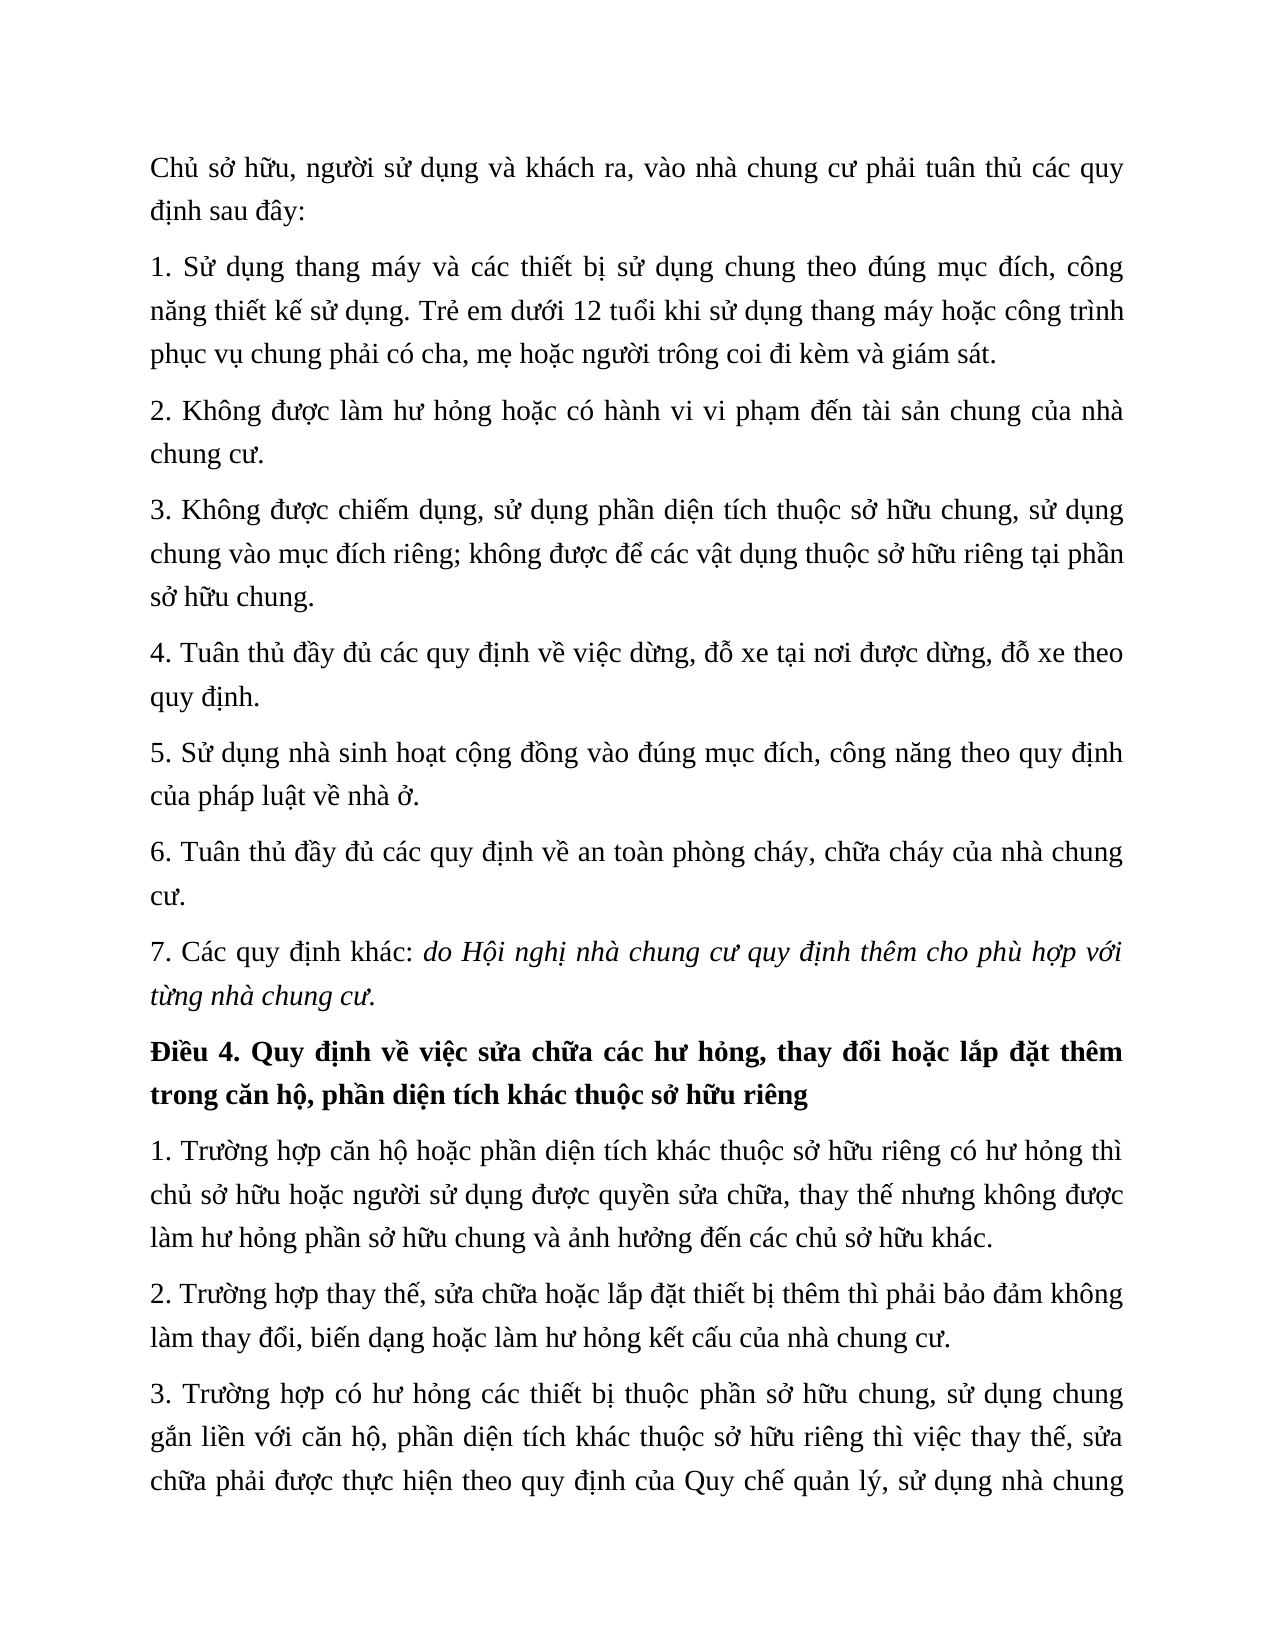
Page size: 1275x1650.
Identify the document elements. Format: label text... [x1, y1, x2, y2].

text 2. Không được làm hư hỏng hoặc có hành vi vi phạm đến tài sản chung của nhà chung cư. [150, 393, 1125, 470]
text 2. Trường hợp thay thế, sửa chữa hoặc lắp đặt thiết bị thêm thì phải bảo đảm không làm thay đổi, biến dạng hoặc làm hư hỏng kết cấu của nhà chung cư. [150, 1276, 1125, 1353]
text Điều 4. Quy định về việc sửa chữa các hư hỏng, thay đổi hoặc lắp đặt thêm trong căn hộ, phần diện tích khác thuộc sở hữu riêng [150, 1034, 1125, 1111]
text 1. Trường hợp căn hộ hoặc phần diện tích khác thuộc sở hữu riêng có hư hỏng thì chủ sở hữu hoặc người sử dụng được quyền sửa chữa, thay thế nhưng không được làm hư hỏng phần sở hữu chung và ảnh hưởng đến các chủ sở hữu khác. [150, 1133, 1125, 1254]
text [150, 1376, 1125, 1497]
text 1. Sử dụng thang máy và các thiết bị sử dụng chung theo đúng mục đích, công năng thiết kế sử dụng. Trẻ em dưới 12 tuổi khi sử dụng thang máy hoặc công trình phục vụ chung phải có cha, mẹ hoặc người trông coi đi kèm và giám sát. [150, 249, 1125, 370]
text 5. Sử dụng nhà sinh hoạt cộng đồng vào đúng mục đích, công năng theo quy định của pháp luật về nhà ở. [150, 735, 1125, 812]
text 7. Các quy định khác: do Hội nghị nhà chung cư quy định thêm cho phù hợp với từng nhà chung cư. [150, 934, 1125, 1011]
text 6. Tuân thủ đầy đủ các quy định về an toàn phòng cháy, chữa cháy của nhà chung cư. [150, 834, 1125, 912]
text Chủ sở hữu, người sử dụng và khách ra, vào nhà chung cư phải tuân thủ các quy định sau đây: [150, 150, 1125, 227]
text 3. Không được chiếm dụng, sử dụng phần diện tích thuộc sở hữu chung, sử dụng chung vào mục đích riêng; không được để các vật dụng thuộc sở hữu riêng tại phần sở hữu chung. [150, 492, 1125, 613]
text 4. Tuân thủ đầy đủ các quy định về việc dừng, đỗ xe tại nơi được dừng, đỗ xe theo quy định. [150, 635, 1125, 712]
